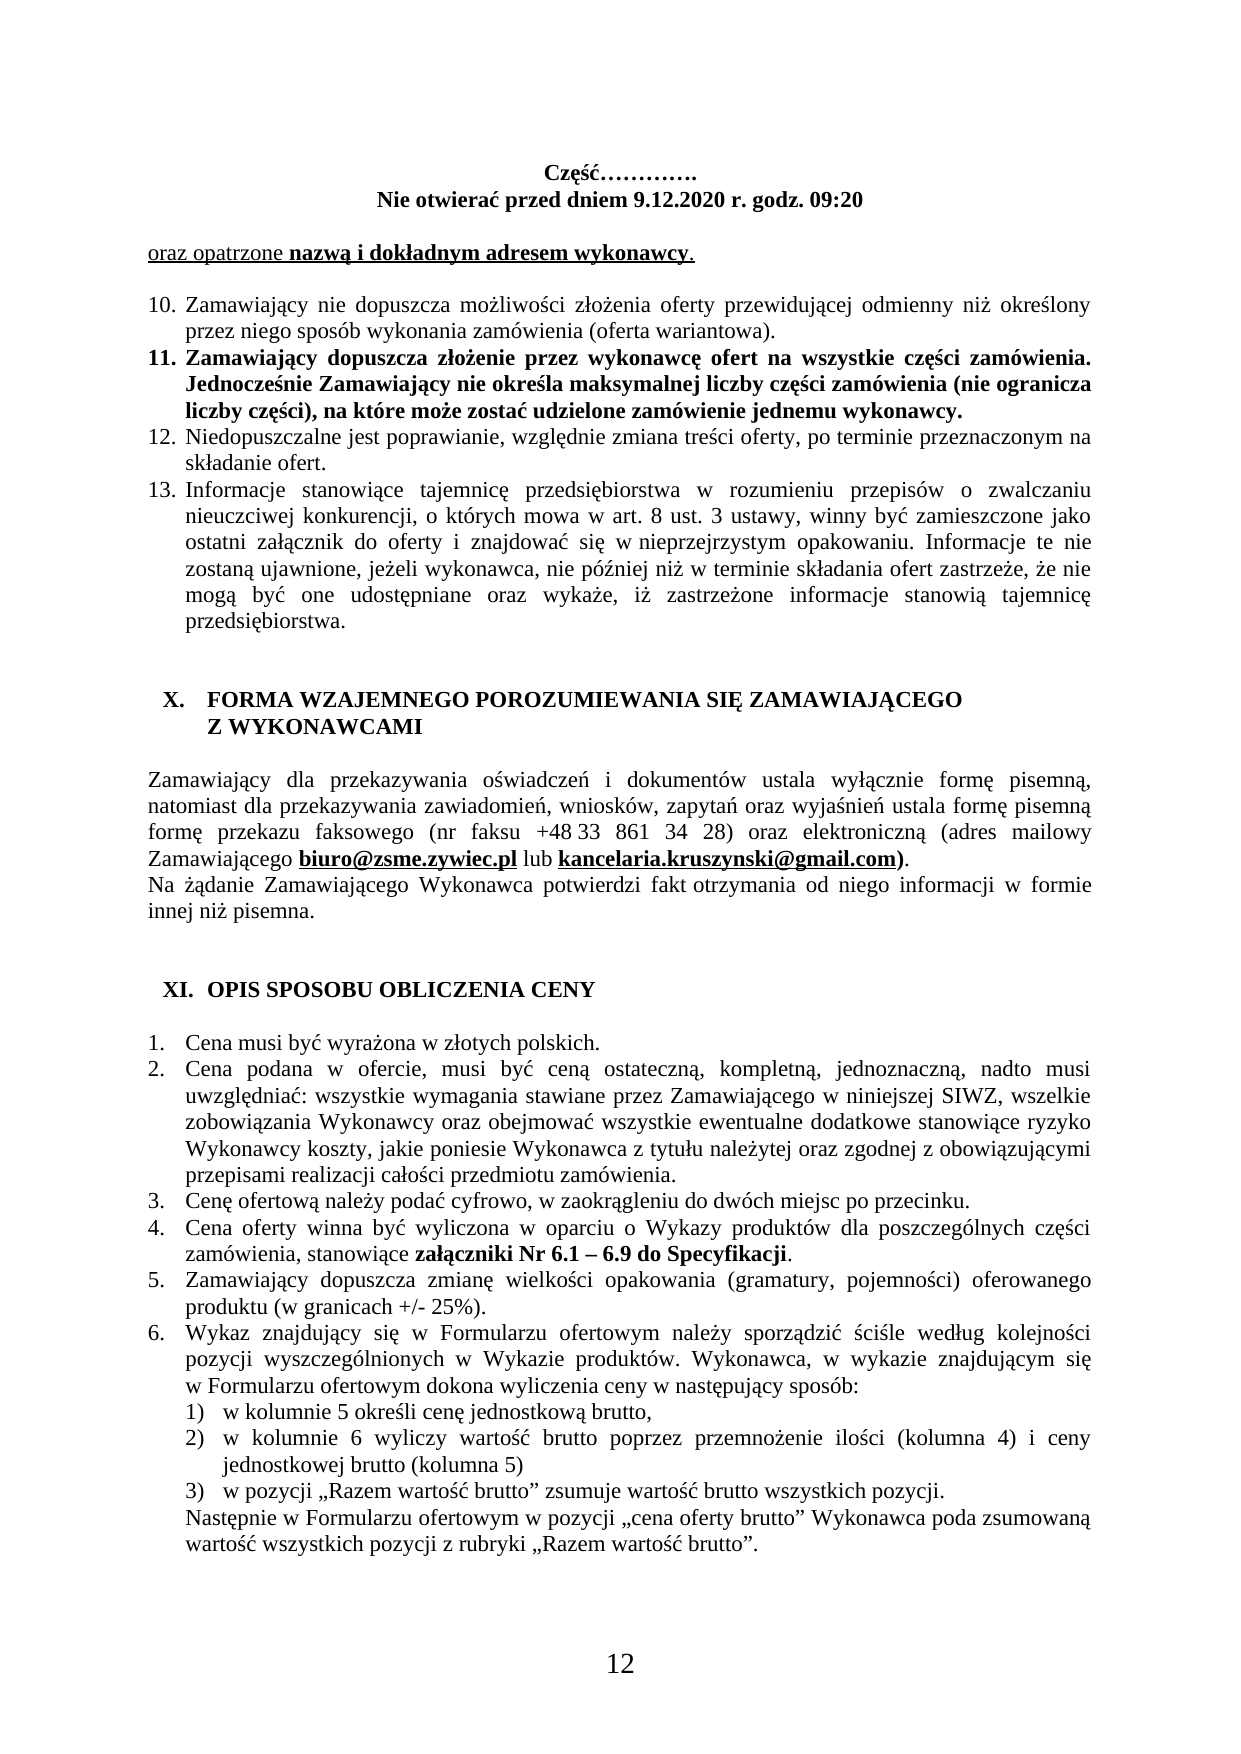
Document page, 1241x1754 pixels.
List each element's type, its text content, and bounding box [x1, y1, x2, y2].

subtitle OPIS SPOSOBU OBLICZENIA CENY [162, 976, 1092, 1003]
list w pozycji „Razem wartość brutto” zsumuje wartość brutto wszystkich pozycji. [185, 1477, 1092, 1503]
list w kolumnie 5 określi cenę jednostkową brutto, [185, 1398, 1092, 1424]
list Zamawiający nie dopuszcza możliwości złożenia oferty przewidującej odmienny niż określony przez niego sposób wykonania zamówienia (oferta wariantowa). [148, 291, 1092, 344]
list Niedopuszczalne jest poprawianie, względnie zmiana treści oferty, po terminie przeznaczonym na składanie ofert. [148, 423, 1092, 476]
list Wykaz znajdujący się w Formularzu ofertowym należy sporządzić ściśle według kolejności pozycji wyszczególnionych w Wykazie produktów. Wykonawca, w wykazie znajdującym się w Formularzu ofertowym dokona wyliczenia ceny w następujący sposób: [148, 1319, 1092, 1398]
list Zamawiający dopuszcza złożenie przez wykonawcę ofert na wszystkie części zamówienia. Jednocześnie Zamawiający nie określa maksymalnej liczby części zamówienia (nie ogranicza liczby części), na które może zostać udzielone zamówienie jednemu wykonawcy. [148, 344, 1092, 423]
list Cena oferty winna być wyliczona w oparciu o Wykazy produktów dla poszczególnych części zamówienia, stanowiące załączniki Nr 6.1 – 6.9 do Specyfikacji. [148, 1214, 1092, 1266]
list Cena podana w ofercie, musi być ceną ostateczną, kompletną, jednoznaczną, nadto musi uwzględniać: wszystkie wymagania stawiane przez Zamawiającego w niniejszej SIWZ, wszelkie zobowiązania Wykonawcy oraz obejmować wszystkie ewentualne dodatkowe stanowiące ryzyko Wykonawcy koszty, jakie poniesie Wykonawca z tytułu należytej oraz zgodnej z obowiązującymi przepisami realizacji całości przedmiotu zamówienia. [148, 1056, 1092, 1187]
text oraz opatrzone nazwą i dokładnym adresem wykonawcy. [148, 238, 1092, 265]
subtitle FORMA WZAJEMNEGO POROZUMIEWANIA SIĘ ZAMAWIAJĄCEGO Z WYKONAWCAMI [162, 687, 1092, 739]
list Informacje stanowiące tajemnicę przedsiębiorstwa w rozumieniu przepisów o zwalczaniu nieuczciwej konkurencji, o których mowa w art. 8 ust. 3 ustawy, winny być zamieszczone jako ostatni załącznik do oferty i znajdować się w nieprzejrzystym opakowaniu. Informacje te nie zostaną ujawnione, jeżeli wykonawca, nie później niż w terminie składania ofert zastrzeże, że nie mogą być one udostępniane oraz wykaże, iż zastrzeżone informacje stanowią tajemnicę przedsiębiorstwa. [148, 476, 1092, 634]
text Następnie w Formularzu ofertowym w pozycji „cena oferty brutto” Wykonawca poda zsumowaną wartość wszystkich pozycji z rubryki „Razem wartość brutto”. [185, 1503, 1092, 1556]
list Cena musi być wyrażona w złotych polskich. [148, 1029, 1092, 1056]
text Część…………. [148, 159, 1092, 186]
list w kolumnie 6 wyliczy wartość brutto poprzez przemnożenie ilości (kolumna 4) i ceny jednostkowej brutto (kolumna 5) [185, 1424, 1092, 1477]
text Nie otwierać przed dniem 9.12.2020 r. godz. 09:20 [148, 186, 1092, 212]
text Na żądanie Zamawiającego Wykonawca potwierdzi fakt otrzymania od niego informacji w formie innej niż pisemna. [148, 871, 1092, 924]
list Zamawiający dopuszcza zmianę wielkości opakowania (gramatury, pojemności) oferowanego produktu (w granicach +/- 25%). [148, 1266, 1092, 1319]
list Cenę ofertową należy podać cyfrowo, w zaokrągleniu do dwóch miejsc po przecinku. [148, 1187, 1092, 1214]
text Zamawiający dla przekazywania oświadczeń i dokumentów ustala wyłącznie formę pisemną, natomiast dla przekazywania zawiadomień, wniosków, zapytań oraz wyjaśnień ustala formę pisemną formę przekazu faksowego (nr faksu +48 33 861 34 28) oraz elektroniczną (adres mailowy Zamawiającego biuro@zsme.zywiec.pl lub kancelaria.kruszynski@gmail.com). [148, 766, 1092, 871]
